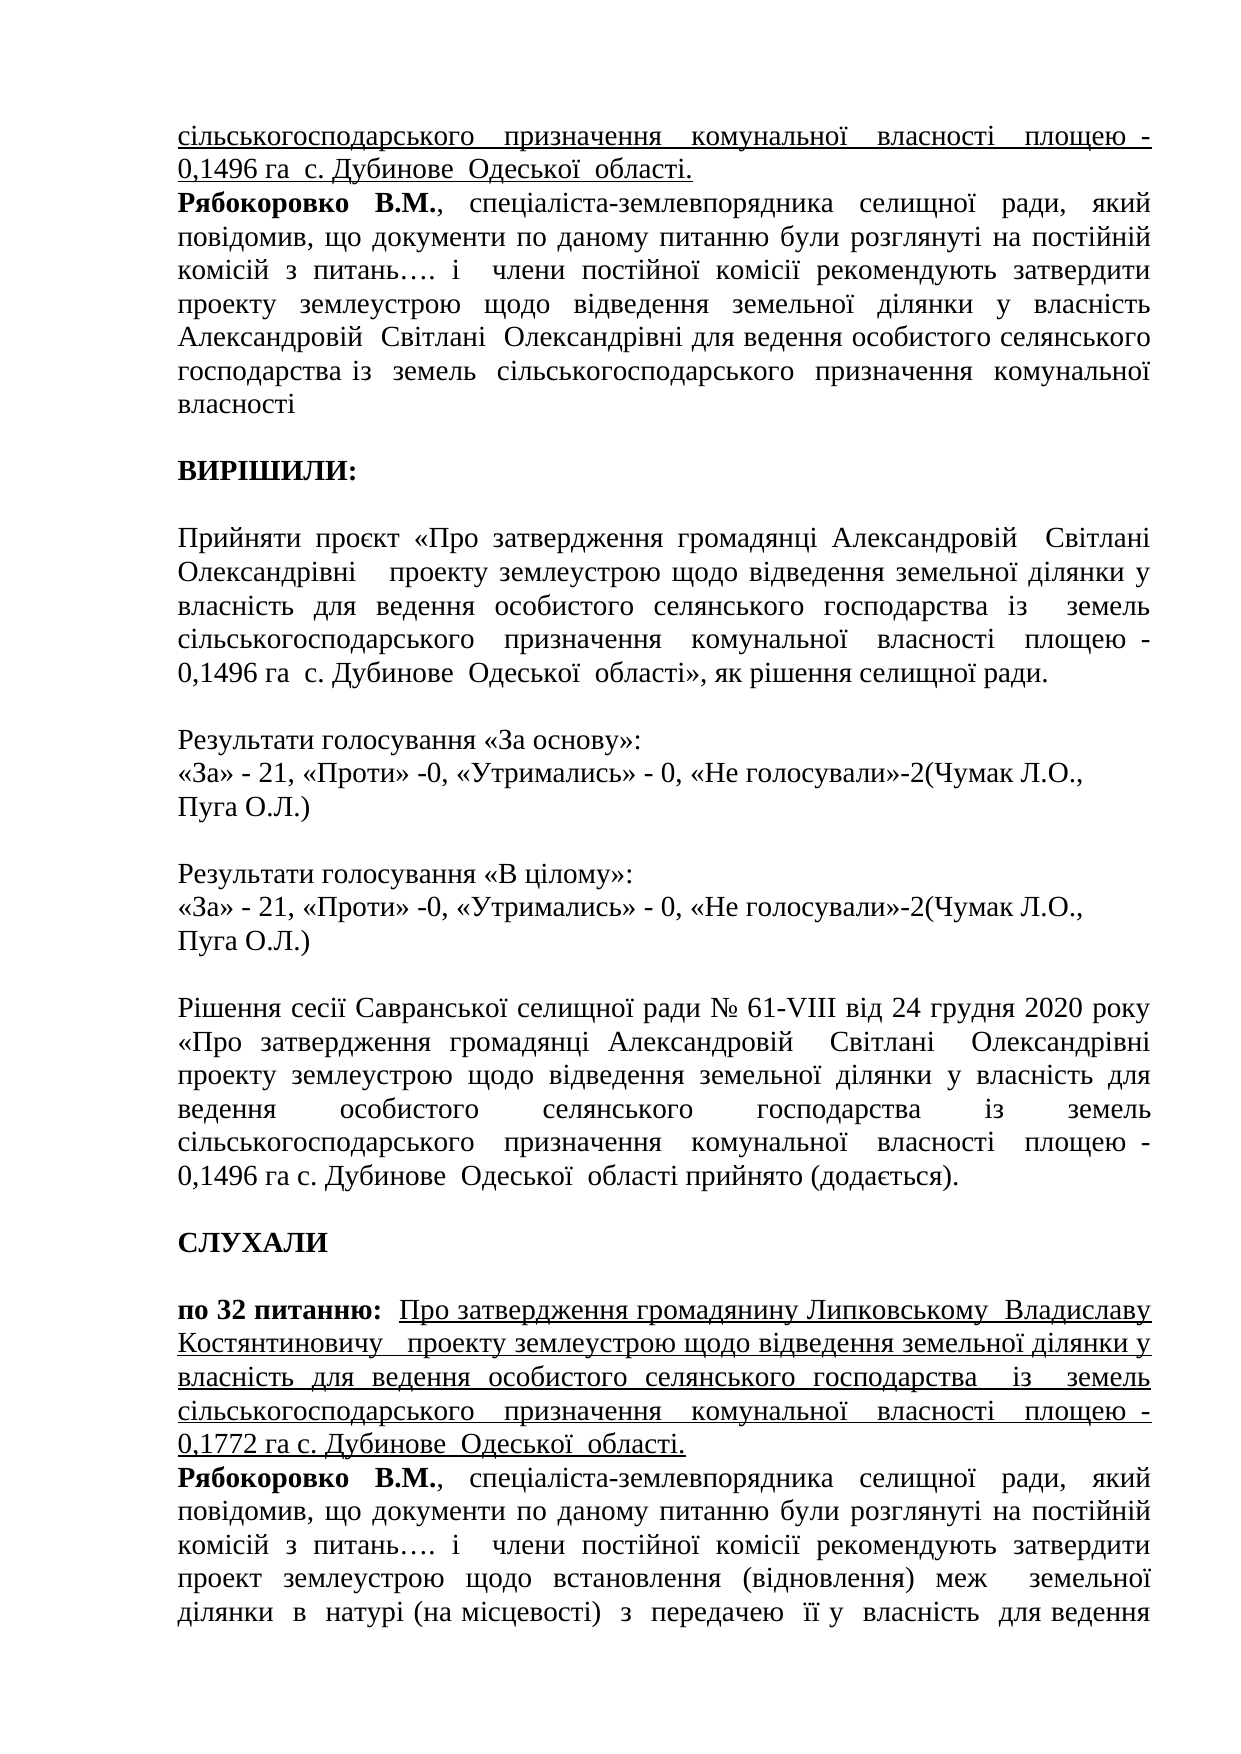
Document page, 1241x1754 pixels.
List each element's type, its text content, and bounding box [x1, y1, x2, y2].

text ВИРІШИЛИ: [177, 453, 1152, 487]
text Рябокоровко В.М., спеціаліста-землевпорядника селищної ради, який повідомив, що документи по даному питанню були розглянуті на постійній комісій з питань…. і члени постійної комісії рекомендують затвердити проекту землеустрою щодо відведення земельної ділянки у власність Александровій Світлані Олександрівні для ведення особистого селянського господарства із земель сільськогосподарського призначення комунальної власності [177, 185, 1152, 420]
text Результати голосування «За основу»: [177, 722, 1152, 755]
text «За» - 21, «Проти» -0, «Утримались» - 0, «Не голосували»-2(Чумак Л.О., Пуга О.Л.) [177, 889, 1152, 957]
text «За» - 21, «Проти» -0, «Утримались» - 0, «Не голосували»-2(Чумак Л.О., Пуга О.Л.) [177, 755, 1152, 822]
text Прийняти проєкт «Про затвердження громадянці Александровій Світлані Олександрівні проекту землеустрою щодо відведення земельної ділянки у власність для ведення особистого селянського господарства із земель сільськогосподарського призначення комунальної власності площею - 0,1496 га с. Дубинове Одеської області», як рішення селищної ради. [177, 521, 1152, 688]
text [177, 118, 1152, 147]
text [177, 1460, 1152, 1627]
text Результати голосування «В цілому»: [177, 856, 1152, 889]
text СЛУХАЛИ [177, 1225, 1152, 1258]
text по 32 питанню: Про затвердження громадянину Липковському Владиславу Костянтиновичу проекту землеустрою щодо відведення земельної ділянки у власність для ведення особистого селянського господарства із земель сільськогосподарського призначення комунальної власності площею - 0,1772 га с. Дубинове Одеської області. [177, 1292, 1152, 1355]
text по 32 питанню: Про затвердження громадянину Липковському Владиславу Костянтиновичу проекту землеустрою щодо відведення земельної ділянки у власність для ведення особистого селянського господарства із земель сільськогосподарського призначення комунальної власності площею - 0,1772 га с. Дубинове Одеської області. [177, 1423, 1152, 1460]
text Рішення сесії Савранської селищної ради № 61-VІІІ від 24 грудня 2020 року «Про затвердження громадянці Александровій Світлані Олександрівні проекту землеустрою щодо відведення земельної ділянки у власність для ведення особистого селянського господарства із земель сільськогосподарського призначення комунальної власності площею - 0,1496 га с. Дубинове Одеської області прийнято (додається). [177, 990, 1152, 1191]
text по 32 питанню: Про затвердження громадянину Липковському Владиславу Костянтиновичу проекту землеустрою щодо відведення земельної ділянки у власність для ведення особистого селянського господарства із земель сільськогосподарського призначення комунальної власності площею - 0,1772 га с. Дубинове Одеської області. [177, 1356, 1152, 1422]
